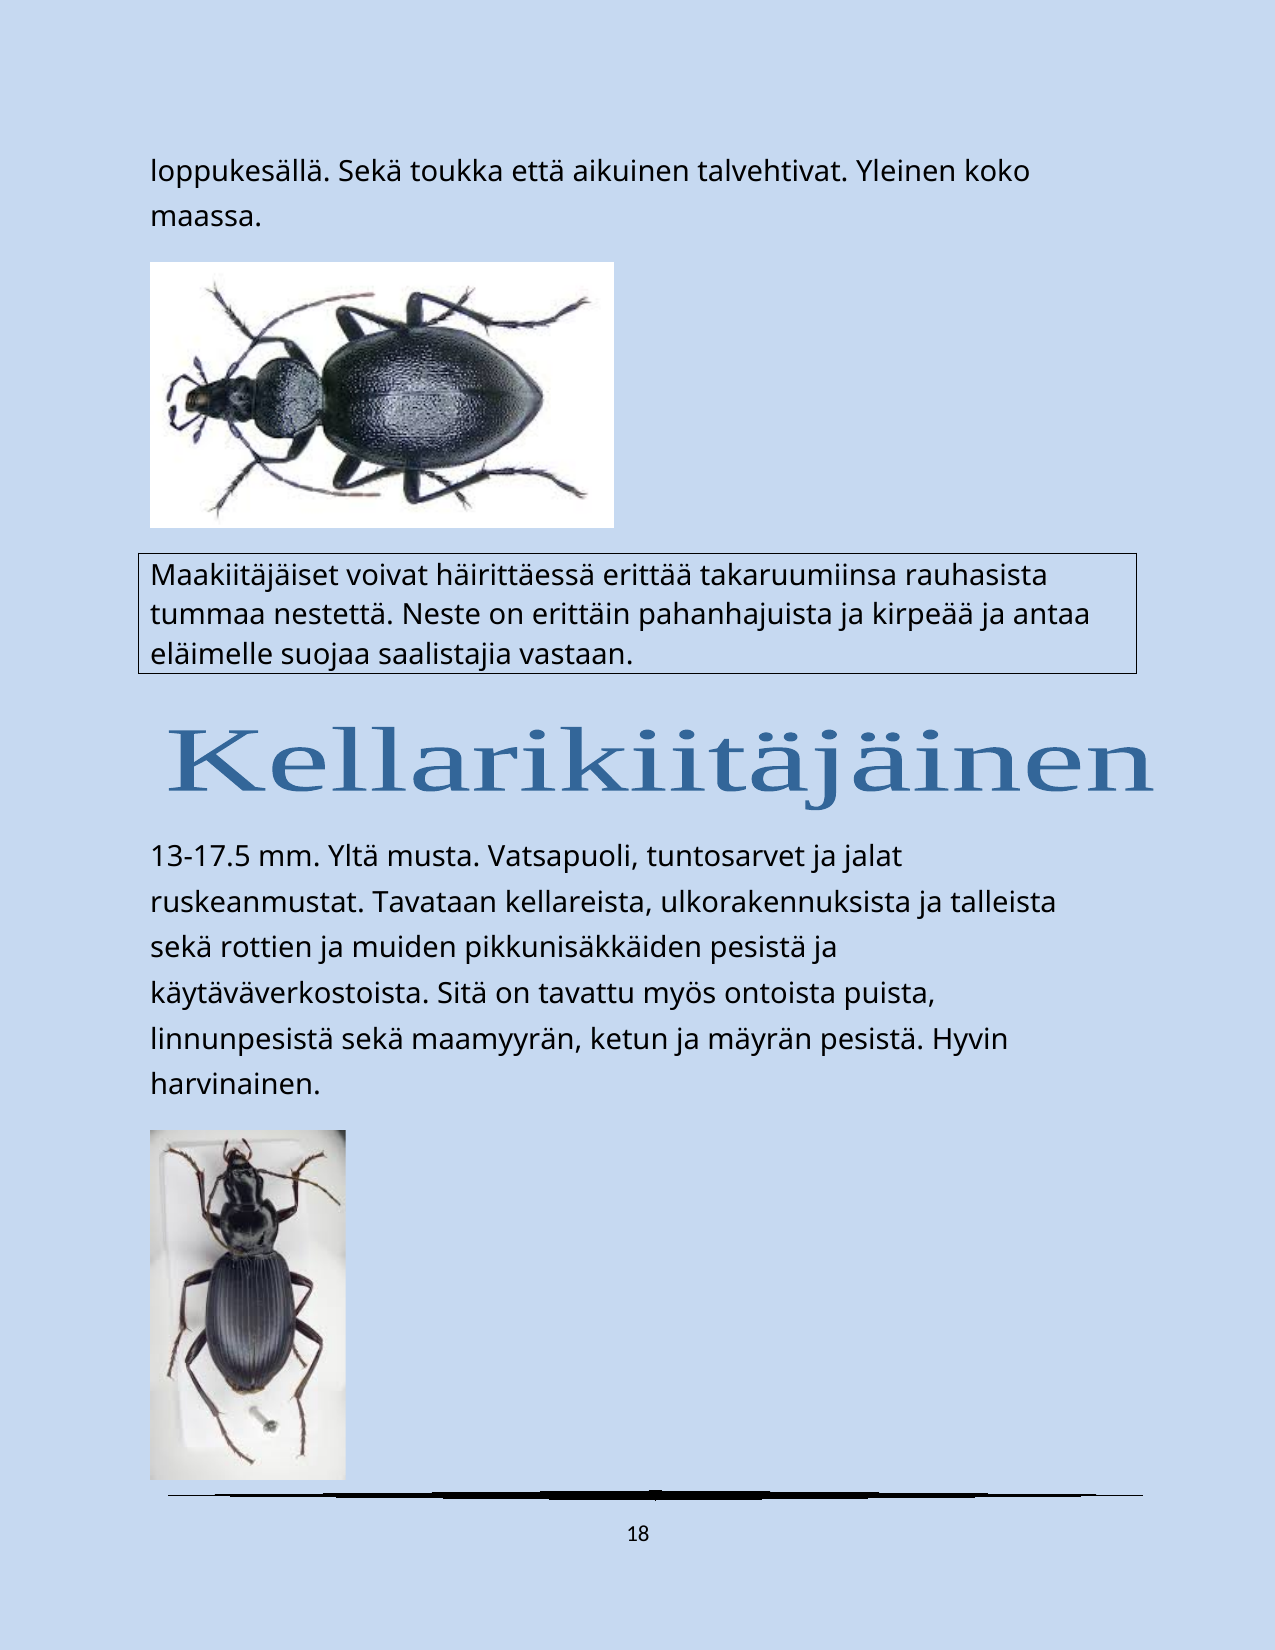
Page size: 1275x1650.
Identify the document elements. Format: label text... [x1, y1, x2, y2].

table_header Maakiitäjäiset voivat häirittäessä erittää takaruumiinsa rauhasista tummaa nestettä. Neste on erittäin pahanhajuista ja kirpeää ja antaa eläimelle suojaa saalistajia vastaan. [139, 554, 1136, 673]
text 13-17.5 mm. Yltä musta. Vatsapuoli, tuntosarvet ja jalat ruskeanmustat. Tavataan kellareista, ulkorakennuksista ja talleista sekä rottien ja muiden pikkunisäkkäiden pesistä ja käytäväverkostoista. Sitä on tavattu myös ontoista puista, linnunpesistä sekä maamyyrän, ketun ja mäyrän pesistä. Hyvin harvinainen. [150, 835, 1125, 1103]
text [150, 150, 1125, 235]
picture [150, 262, 614, 528]
picture [150, 1130, 346, 1480]
